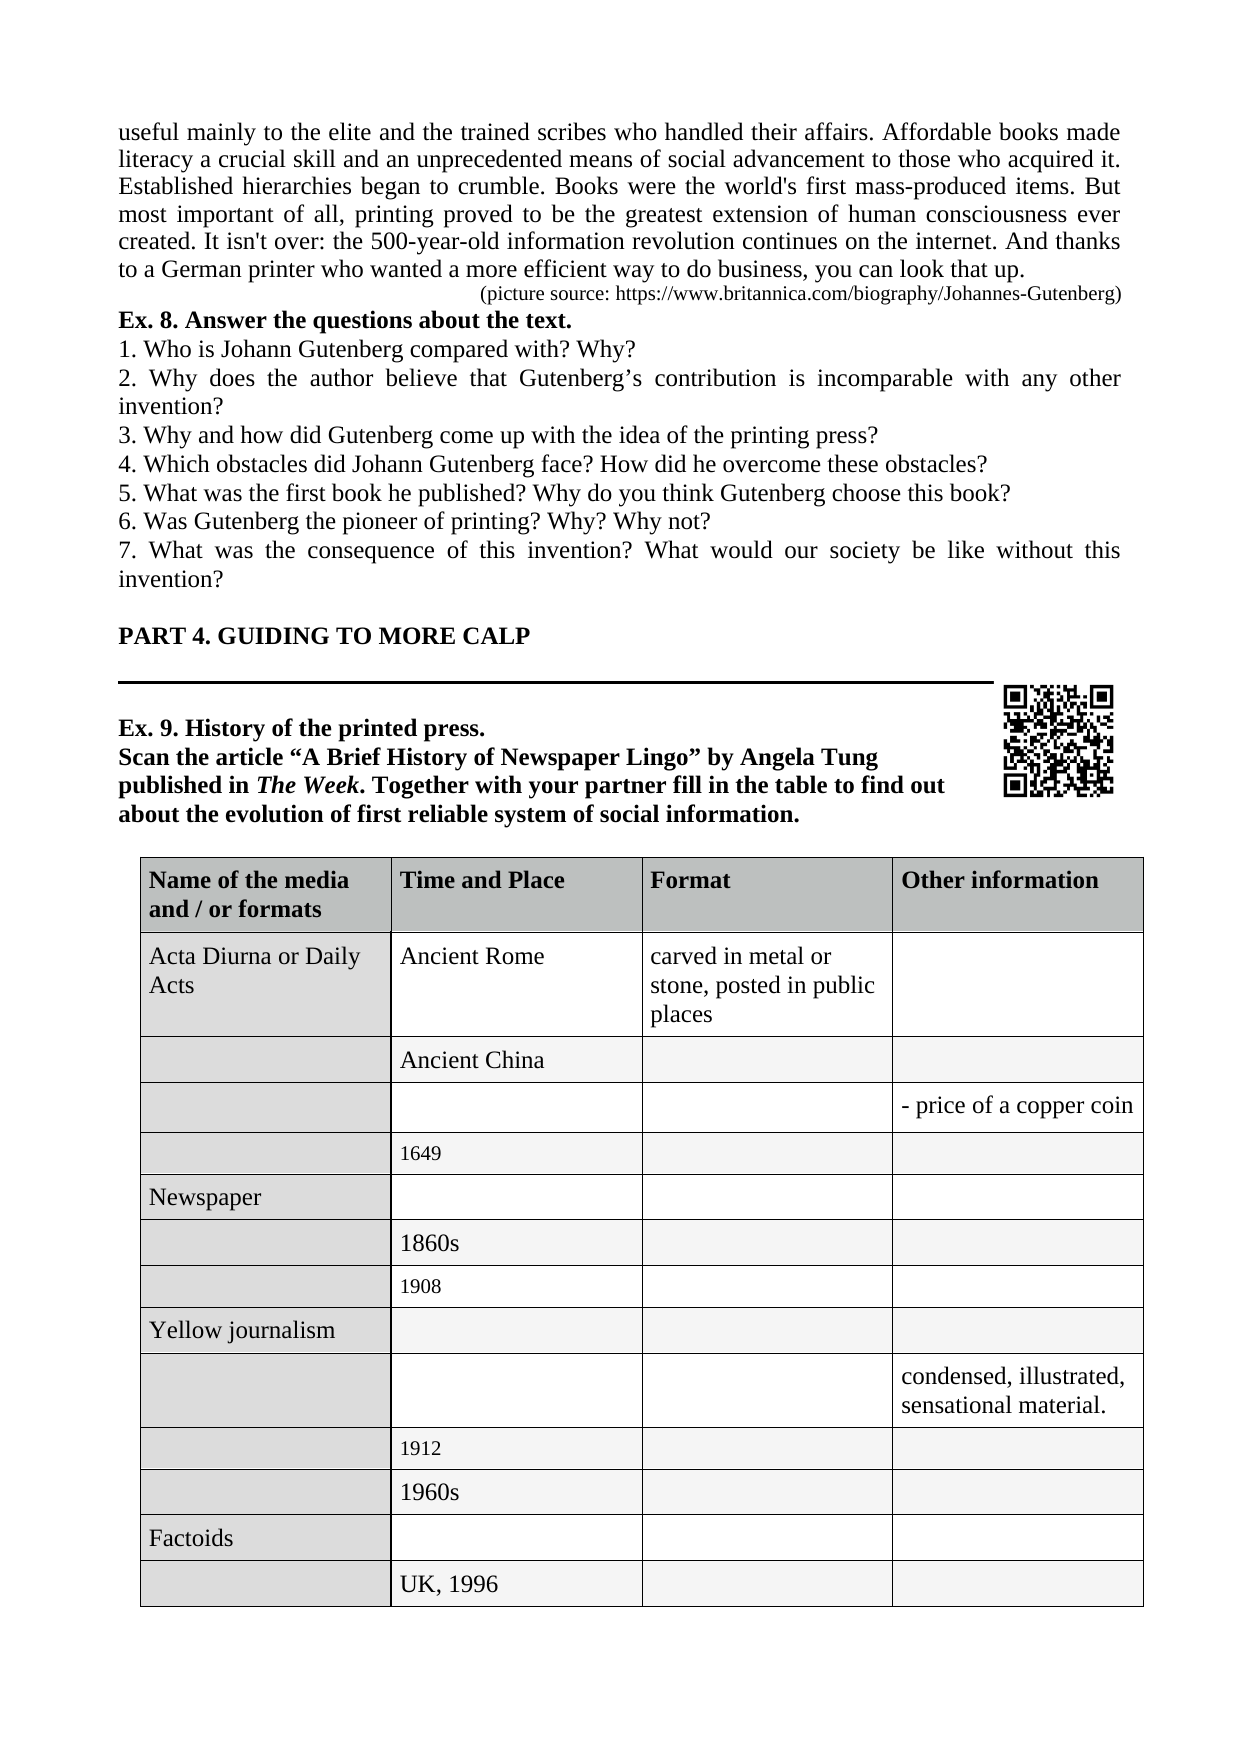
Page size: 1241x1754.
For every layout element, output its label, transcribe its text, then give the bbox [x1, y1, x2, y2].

table_cell [392, 1515, 642, 1560]
text (picture source: https://www.britannica.com/biography/Johannes-Gutenberg) [118, 282, 1122, 305]
table_header Name of the media and / or formats [141, 858, 391, 931]
table_cell 1649 [392, 1133, 642, 1173]
picture [993, 674, 1124, 807]
table_cell [392, 1175, 642, 1219]
table_cell Acta Diurna or Daily Acts [141, 933, 390, 1036]
table_cell 1960s [392, 1470, 642, 1514]
table_cell [643, 1515, 892, 1560]
table_cell [893, 1266, 1143, 1307]
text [118, 118, 1122, 282]
table_cell [392, 1354, 642, 1427]
table_cell [893, 1308, 1143, 1352]
text Ex. 8. Answer the questions about the text. [118, 305, 1122, 334]
table_cell [893, 1428, 1143, 1468]
table_cell [893, 1515, 1143, 1560]
table_cell Newspaper [141, 1175, 390, 1219]
table_cell [141, 1470, 390, 1514]
table_cell [141, 1561, 390, 1606]
table_cell condensed, illustrated, sensational material. [893, 1354, 1143, 1427]
table_cell [893, 1561, 1143, 1606]
table_cell [141, 1354, 390, 1427]
table_cell [643, 1083, 892, 1132]
table_cell [643, 1037, 892, 1082]
table_cell [893, 1175, 1143, 1219]
table_cell [643, 1561, 892, 1606]
table_cell Ancient Rome [392, 933, 642, 1036]
table_cell [141, 1220, 390, 1265]
text PART 4. GUIDING TO MORE CALP [118, 621, 1122, 650]
table_cell [643, 1220, 892, 1265]
table_cell [893, 933, 1143, 1036]
table_cell [392, 1308, 642, 1352]
table_cell [141, 1037, 390, 1082]
table_cell [893, 1220, 1143, 1265]
text 2. Why does the author believe that Gutenberg’s contribution is incomparable with any other invention? [118, 363, 1122, 420]
table_cell [893, 1133, 1143, 1173]
table_cell Factoids [141, 1515, 390, 1560]
table_cell [643, 1470, 892, 1514]
text 4. Which obstacles did Johann Gutenberg face? How did he overcome these obstacles? [118, 449, 1122, 478]
table_cell Yellow journalism [141, 1308, 390, 1352]
table_cell [643, 1133, 892, 1173]
table_header Time and Place [392, 858, 642, 931]
table_header Format [643, 858, 892, 931]
table_cell 1908 [392, 1266, 642, 1307]
text Scan the article “A Brief History of Newspaper Lingo” by Angela Tung published in The Week. Together with your partner fill in the table to find out about the evolution of first reliable system of social information. [118, 742, 1122, 828]
text 3. Why and how did Gutenberg come up with the idea of the printing press? [118, 420, 1122, 449]
text 6. Was Gutenberg the pioneer of printing? Why? Why not? [118, 506, 1122, 535]
table_cell [141, 1428, 390, 1468]
table_cell - price of a copper coin [893, 1083, 1143, 1132]
table_header Other information [893, 858, 1143, 931]
table_cell [643, 1266, 892, 1307]
table_cell [141, 1083, 390, 1132]
table_cell [643, 1354, 892, 1427]
table_cell UK, 1996 [392, 1561, 642, 1606]
text 1. Who is Johann Gutenberg compared with? Why? [118, 334, 1122, 363]
table_cell [141, 1133, 390, 1173]
text 7. What was the consequence of this invention? What would our society be like without this invention? [118, 535, 1122, 593]
table_cell [893, 1470, 1143, 1514]
text Ex. 9. History of the printed press. [118, 713, 993, 742]
table_cell [643, 1175, 892, 1219]
table_cell [643, 1308, 892, 1352]
table_cell [643, 1428, 892, 1468]
text 5. What was the first book he published? Why do you think Gutenberg choose this book? [118, 478, 1122, 506]
table_cell [141, 1266, 390, 1307]
table_cell Ancient China [392, 1037, 642, 1082]
table_cell 1860s [392, 1220, 642, 1265]
table_cell 1912 [392, 1428, 642, 1468]
table_cell [392, 1083, 642, 1132]
table_cell carved in metal or stone, posted in public places [643, 933, 892, 1036]
table_cell [893, 1037, 1143, 1082]
